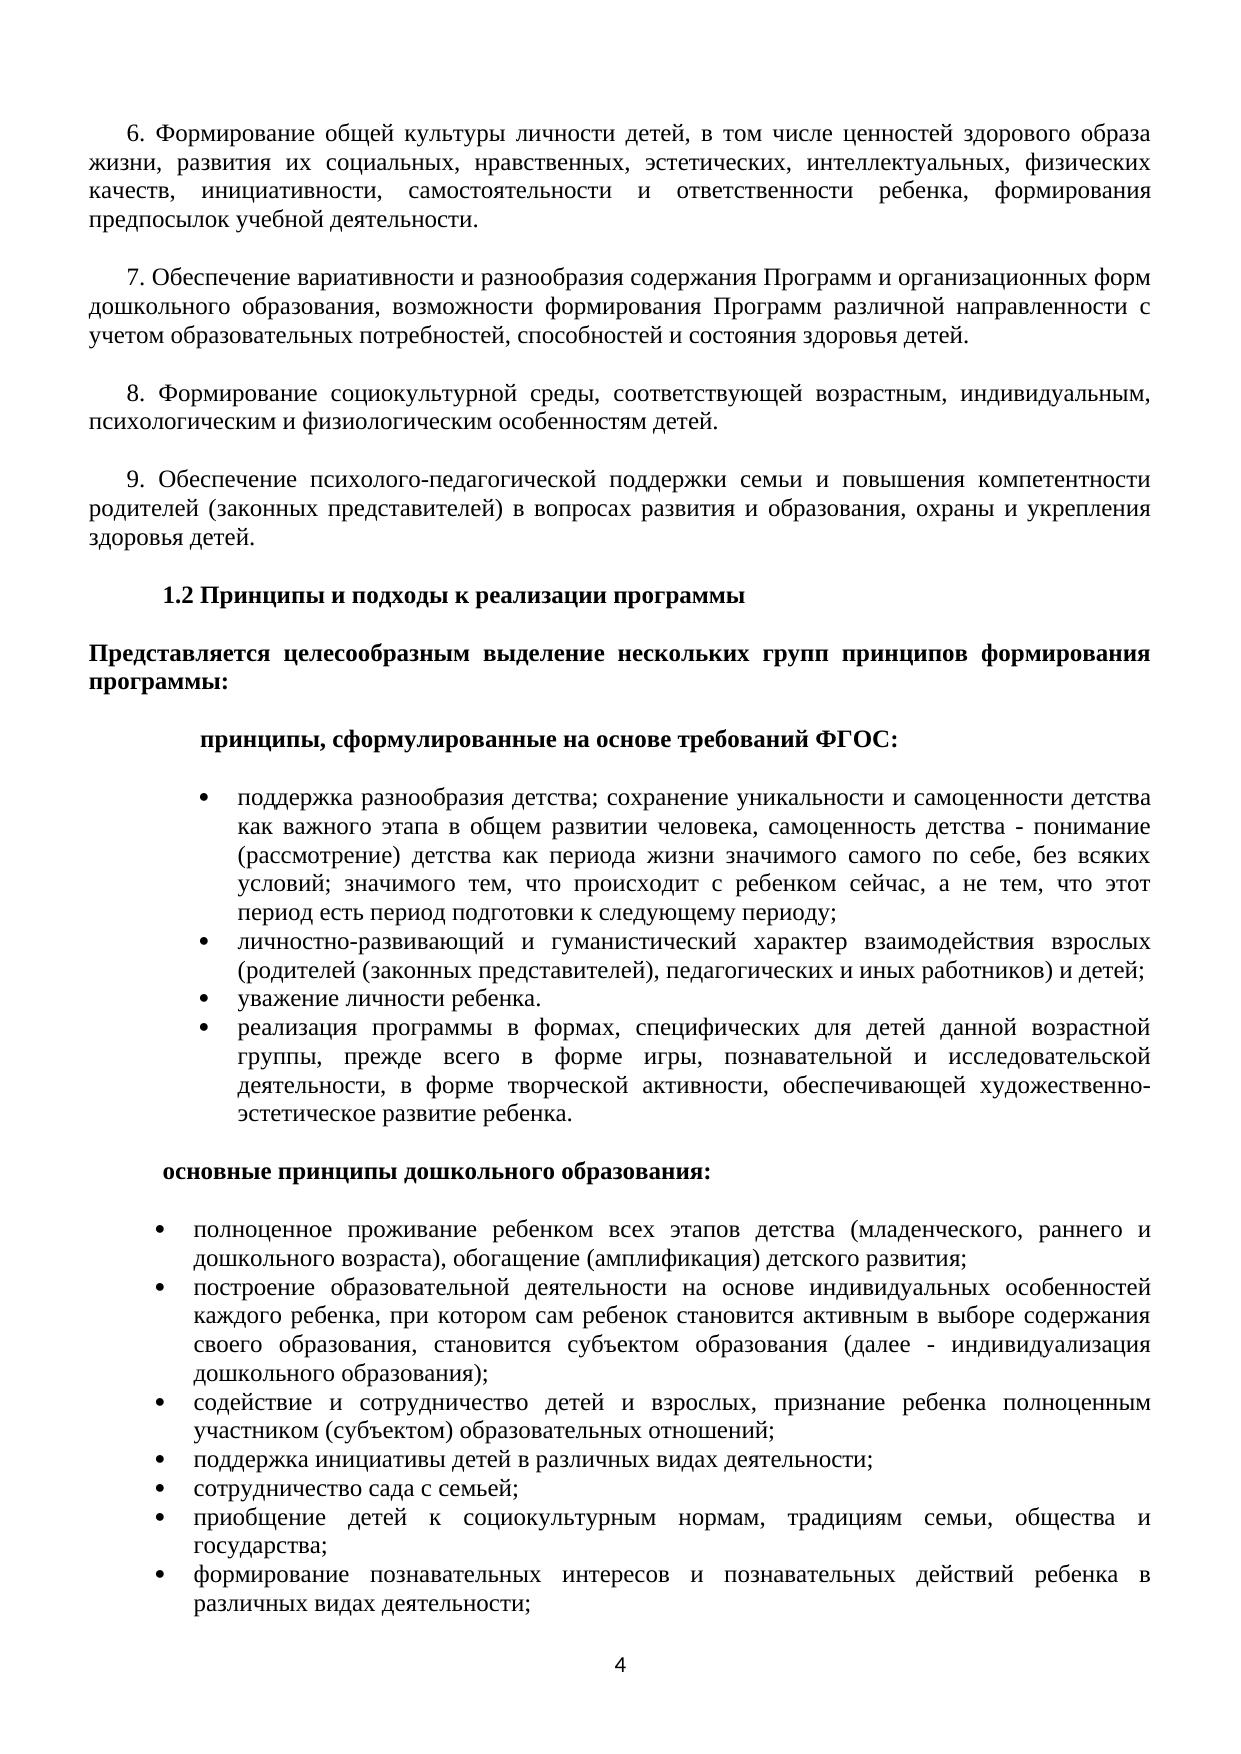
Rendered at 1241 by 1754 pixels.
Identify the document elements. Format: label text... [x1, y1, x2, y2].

list приобщение детей к социокультурным нормам, традициям семьи, общества и государства; [156, 1502, 1152, 1559]
text 1.2 Принципы и подходы к реализации программы [89, 580, 1152, 608]
text принципы, сформулированные на основе требований ФГОС: [200, 724, 1152, 753]
list полноценное проживание ребенком всех этапов детства (младенческого, раннего и дошкольного возраста), обогащение (амплификация) детского развития; [156, 1214, 1152, 1272]
text 8. Формирование социокультурной среды, соответствующей возрастным, индивидуальным, психологическим и физиологическим особенностям детей. [89, 378, 1152, 435]
list содействие и сотрудничество детей и взрослых, признание ребенка полноценным участником (субъектом) образовательных отношений; [156, 1387, 1152, 1444]
text 9. Обеспечение психолого-педагогической поддержки семьи и повышения компетентности родителей (законных представителей) в вопросах развития и образования, охраны и укрепления здоровья детей. [89, 464, 1152, 551]
list поддержка инициативы детей в различных видах деятельности; [156, 1444, 1152, 1473]
list формирование познавательных интересов и познавательных действий ребенка в различных видах деятельности; [156, 1559, 1152, 1617]
text основные принципы дошкольного образования: [89, 1156, 1152, 1185]
text 7. Обеспечение вариативности и разнообразия содержания Программ и организационных форм дошкольного образования, возможности формирования Программ различной направленности с учетом образовательных потребностей, способностей и состояния здоровья детей. [89, 262, 1152, 348]
text Представляется целесообразным выделение нескольких групп принципов формирования программы: [89, 638, 1152, 695]
text 6. Формирование общей культуры личности детей, в том числе ценностей здорового образа жизни, развития их социальных, нравственных, эстетических, интеллектуальных, физических качеств, инициативности, самостоятельности и ответственности ребенка, формирования предпосылок учебной деятельности. [89, 118, 1152, 233]
list сотрудничество сада с семьей; [156, 1473, 1152, 1502]
list уважение личности ребенка. [200, 983, 1152, 1012]
list построение образовательной деятельности на основе индивидуальных особенностей каждого ребенка, при котором сам ребенок становится активным в выборе содержания своего образования, становится субъектом образования (далее - индивидуализация дошкольного образования); [156, 1272, 1152, 1387]
list личностно-развивающий и гуманистический характер взаимодействия взрослых (родителей (законных представителей), педагогических и иных работников) и детей; [200, 926, 1152, 983]
list поддержка разнообразия детства; сохранение уникальности и самоценности детства как важного этапа в общем развитии человека, самоценность детства - понимание (рассмотрение) детства как периода жизни значимого самого по себе, без всяких условий; значимого тем, что происходит с ребенком сейчас, а не тем, что этот период есть период подготовки к следующему периоду; [200, 782, 1152, 926]
list реализация программы в формах, специфических для детей данной возрастной группы, прежде всего в форме игры, познавательной и исследовательской деятельности, в форме творческой активности, обеспечивающей художественно-эстетическое развитие ребенка. [200, 1012, 1152, 1127]
